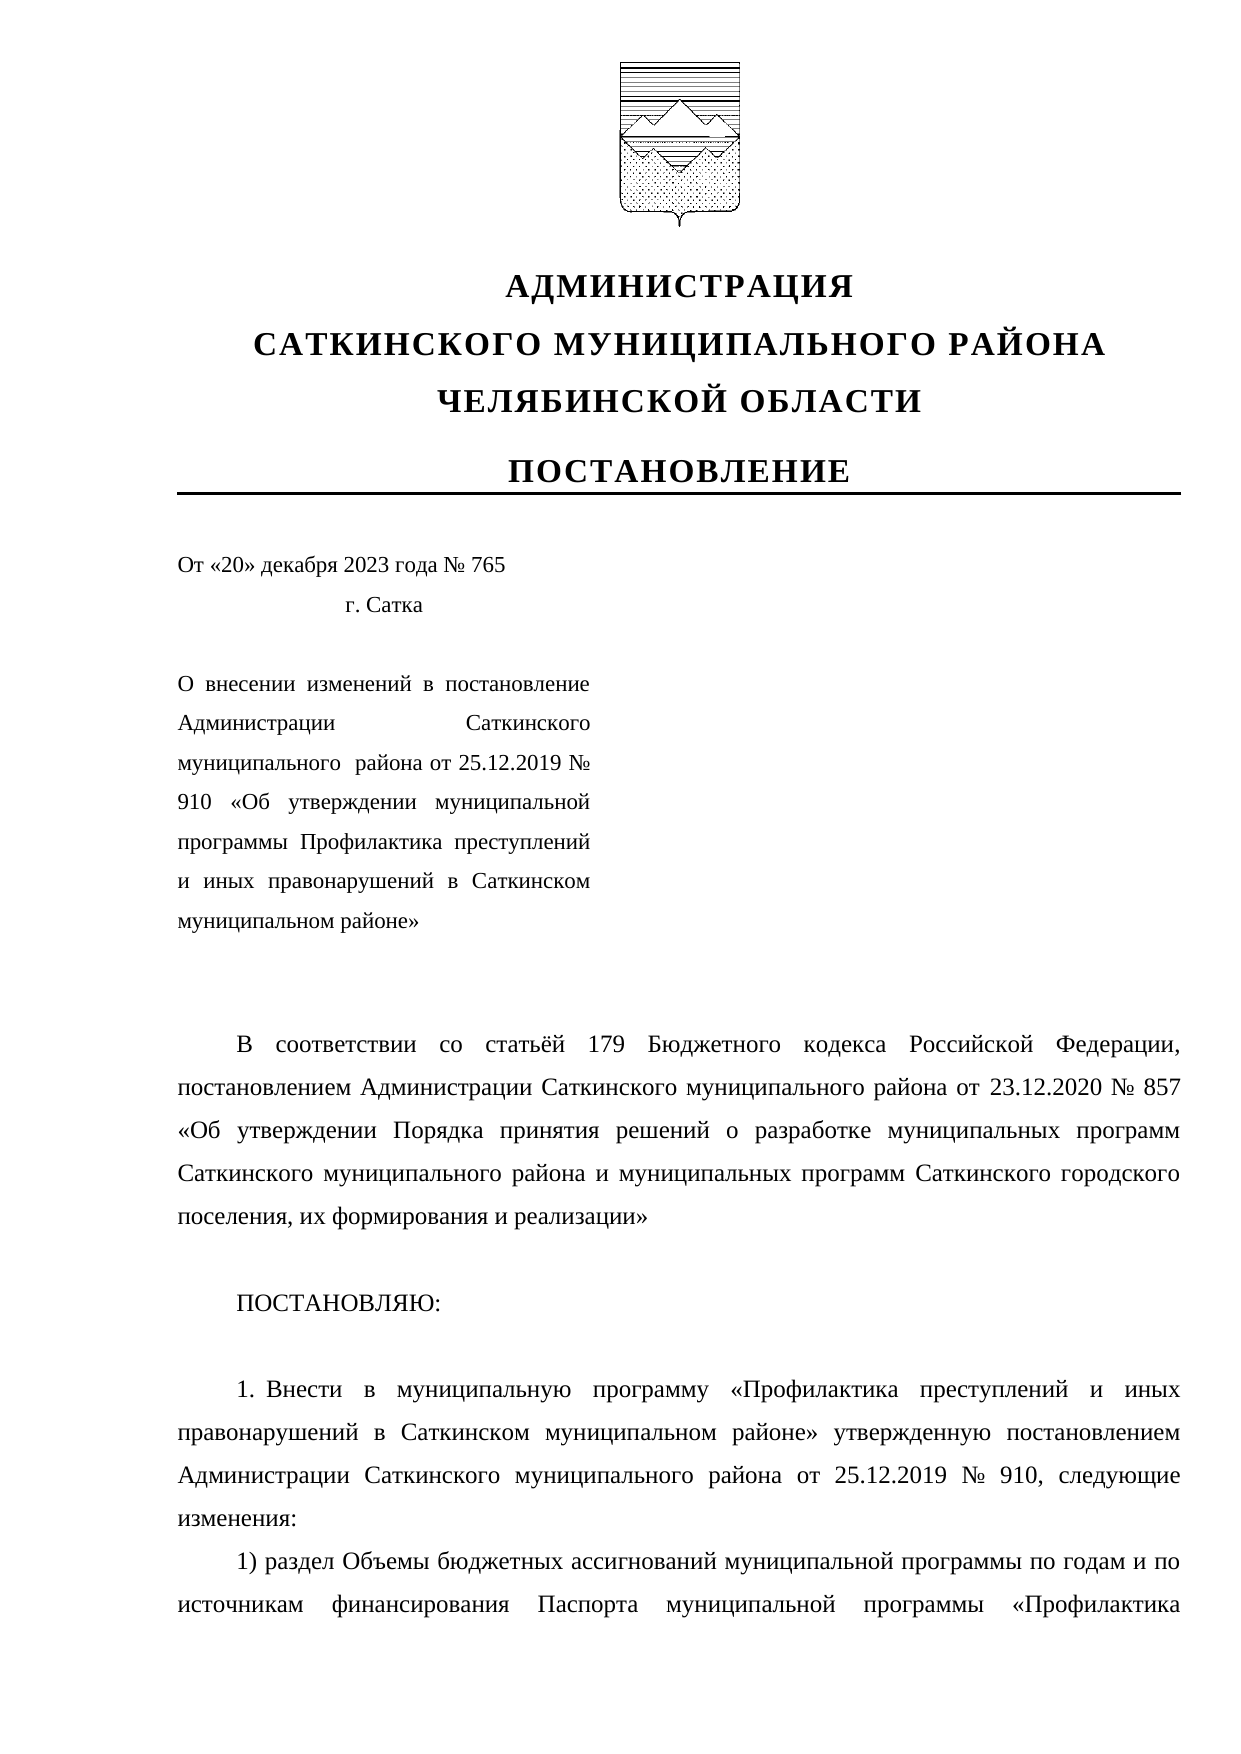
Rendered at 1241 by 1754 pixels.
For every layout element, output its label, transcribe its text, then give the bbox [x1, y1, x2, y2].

text От «20» декабря 2023 года № 765 [177, 552, 591, 578]
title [177, 1546, 1181, 1618]
text САТКИНСКОГО МУНИЦИПАЛЬНОГО РАЙОНА [177, 324, 1181, 362]
title Внести в муниципальную программу «Профилактика преступлений и иных правонарушений в Саткинском муниципальном районе» утвержденную постановлением Администрации Саткинского муниципального района от 25.12.2019 № 910, следующие изменения: [177, 1374, 1181, 1532]
text ПОСТАНОВЛЕНИЕ [177, 451, 1181, 492]
text О внесении изменений в постановление Администрации Саткинского муниципального района от 25.12.2019 № 910 «Об утверждении муниципальной программы Профилактика преступлений и иных правонарушений в Саткинском муниципальном районе» [177, 670, 591, 933]
text АДМИНИСТРАЦИЯ [177, 266, 1181, 305]
text ПОСТАНОВЛЯЮ: [177, 1288, 1181, 1316]
text ЧЕЛЯБИНСКОЙ ОБЛАСТИ [177, 381, 1181, 420]
text г. Сатка [177, 591, 591, 617]
title В соответствии со статьёй 179 Бюджетного кодекса Российской Федерации, постановлением Администрации Саткинского муниципального района от 23.12.2020 № 857 «Об утверждении Порядка принятия решений о разработке муниципальных программ Саткинского муниципального района и муниципальных программ Саткинского городского поселения, их формирования и реализации» [177, 1029, 1181, 1230]
picture [617, 58, 742, 228]
